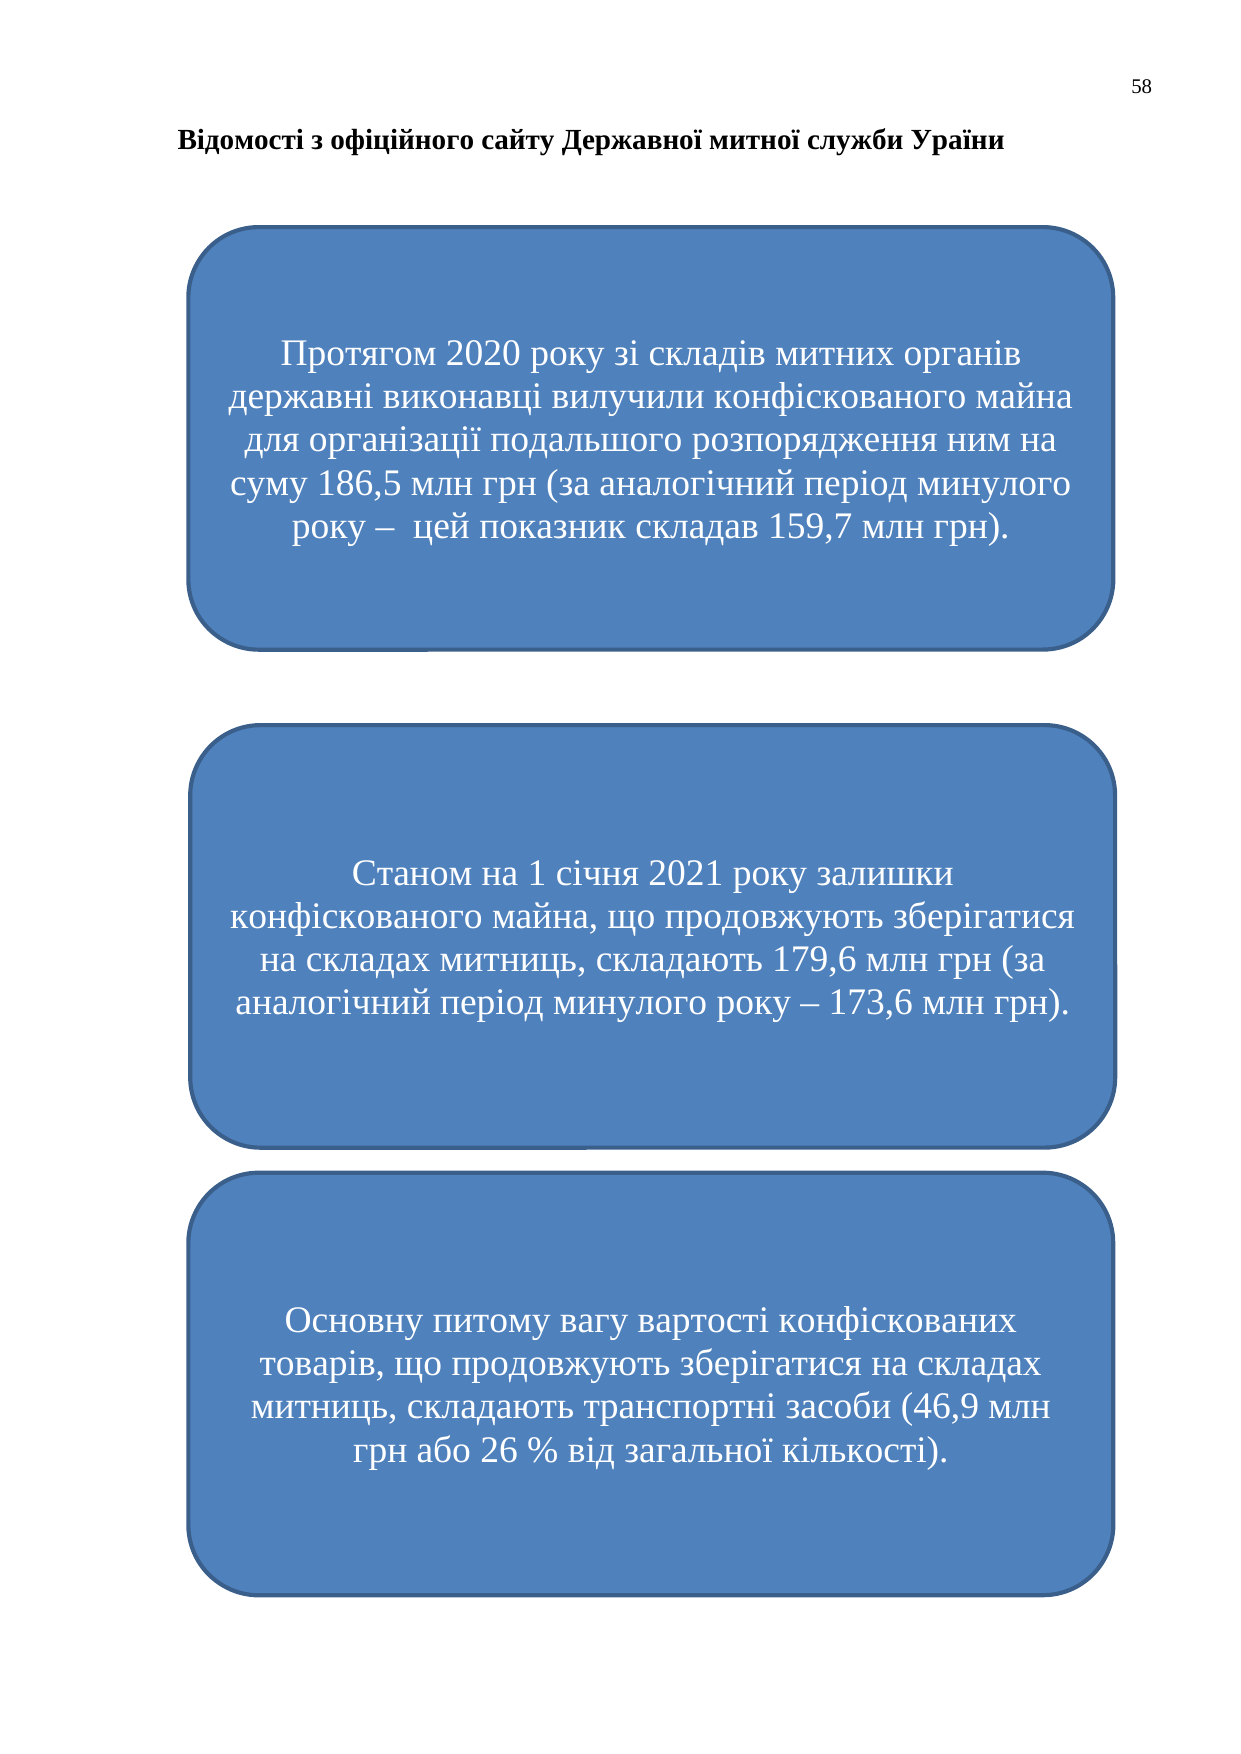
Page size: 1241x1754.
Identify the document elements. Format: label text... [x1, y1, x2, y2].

text Відомості з офіційного сайту Державної митної служби Ураїни [177, 122, 1152, 155]
